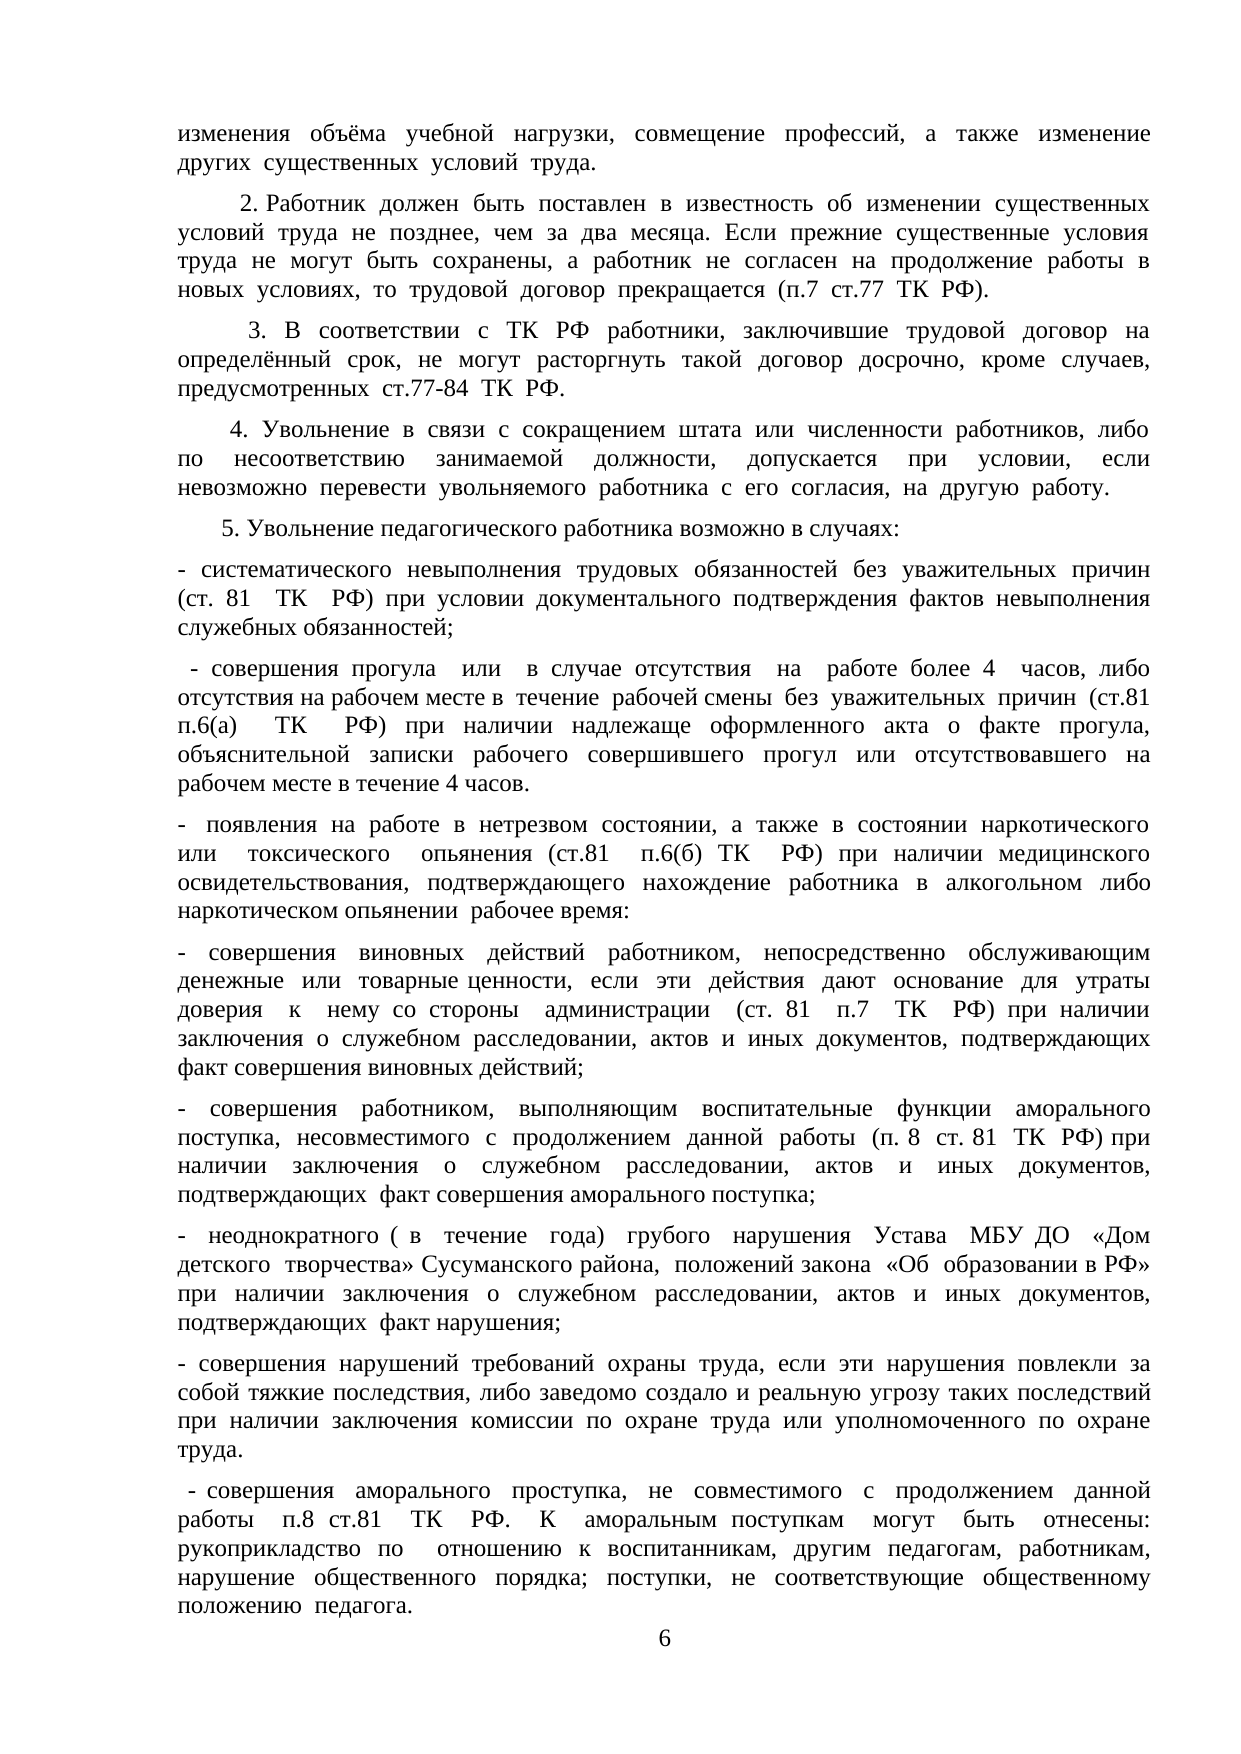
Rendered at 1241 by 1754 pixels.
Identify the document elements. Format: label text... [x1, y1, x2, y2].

text 4. Увольнение в связи с сокращением штата или численности работников, либо по несоответствию занимаемой должности, допускается при условии, если невозможно перевести увольняемого работника с его согласия, на другую работу. [177, 414, 1152, 501]
text - систематического невыполнения трудовых обязанностей без уважительных причин (ст. 81 ТК РФ) при условии документального подтверждения фактов невыполнения служебных обязанностей; [177, 554, 1152, 641]
text 2. Работник должен быть поставлен в известность об изменении существенных условий труда не позднее, чем за два месяца. Если прежние существенные условия труда не могут быть сохранены, а работник не согласен на продолжение работы в новых условиях, то трудовой договор прекращается (п.7 ст.77 ТК РФ). [177, 188, 1152, 303]
text - совершения аморального проступка, не совместимого с продолжением данной работы п.8 ст.81 ТК РФ. К аморальным поступкам могут быть отнесены: рукоприкладство по отношению к воспитанникам, другим педагогам, работникам, нарушение общественного порядка; поступки, не соответствующие общественному положению педагога. [177, 1476, 1152, 1619]
text - совершения виновных действий работником, непосредственно обслуживающим денежные или товарные ценности, если эти действия дают основание для утраты доверия к нему со стороны администрации (ст. 81 п.7 ТК РФ) при наличии заключения о служебном расследовании, актов и иных документов, подтверждающих факт совершения виновных действий; [177, 937, 1152, 1081]
text - совершения прогула или в случае отсутствия на работе более 4 часов, либо отсутствия на рабочем месте в течение рабочей смены без уважительных причин (ст.81 п.6(а) ТК РФ) при наличии надлежаще оформленного акта о факте прогула, объяснительной записки рабочего совершившего прогул или отсутствовавшего на рабочем месте в течение 4 часов. [177, 653, 1152, 797]
text 3. В соответствии с ТК РФ работники, заключившие трудовой договор на определённый срок, не могут расторгнуть такой договор досрочно, кроме случаев, предусмотренных ст.77-84 ТК РФ. [177, 316, 1152, 402]
text 5. Увольнение педагогического работника возможно в случаях: [177, 513, 1152, 542]
text - неоднократного ( в течение года) грубого нарушения Устава МБУ ДО «Дом детского творчества» Сусуманского района, положений закона «Об образовании в РФ» при наличии заключения о служебном расследовании, актов и иных документов, подтверждающих факт нарушения; [177, 1221, 1152, 1336]
text - появления на работе в нетрезвом состоянии, а также в состоянии наркотического или токсического опьянения (ст.81 п.6(б) ТК РФ) при наличии медицинского освидетельствования, подтверждающего нахождение работника в алкогольном либо наркотическом опьянении рабочее время: [177, 809, 1152, 924]
text - совершения работником, выполняющим воспитательные функции аморального поступка, несовместимого с продолжением данной работы (п. 8 ст. 81 ТК РФ) при наличии заключения о служебном расследовании, актов и иных документов, подтверждающих факт совершения аморального поступка; [177, 1093, 1152, 1208]
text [177, 118, 1152, 176]
text - совершения нарушений требований охраны труда, если эти нарушения повлекли за собой тяжкие последствия, либо заведомо создало и реальную угрозу таких последствий при наличии заключения комиссии по охране труда или уполномоченного по охране труда. [177, 1348, 1152, 1463]
